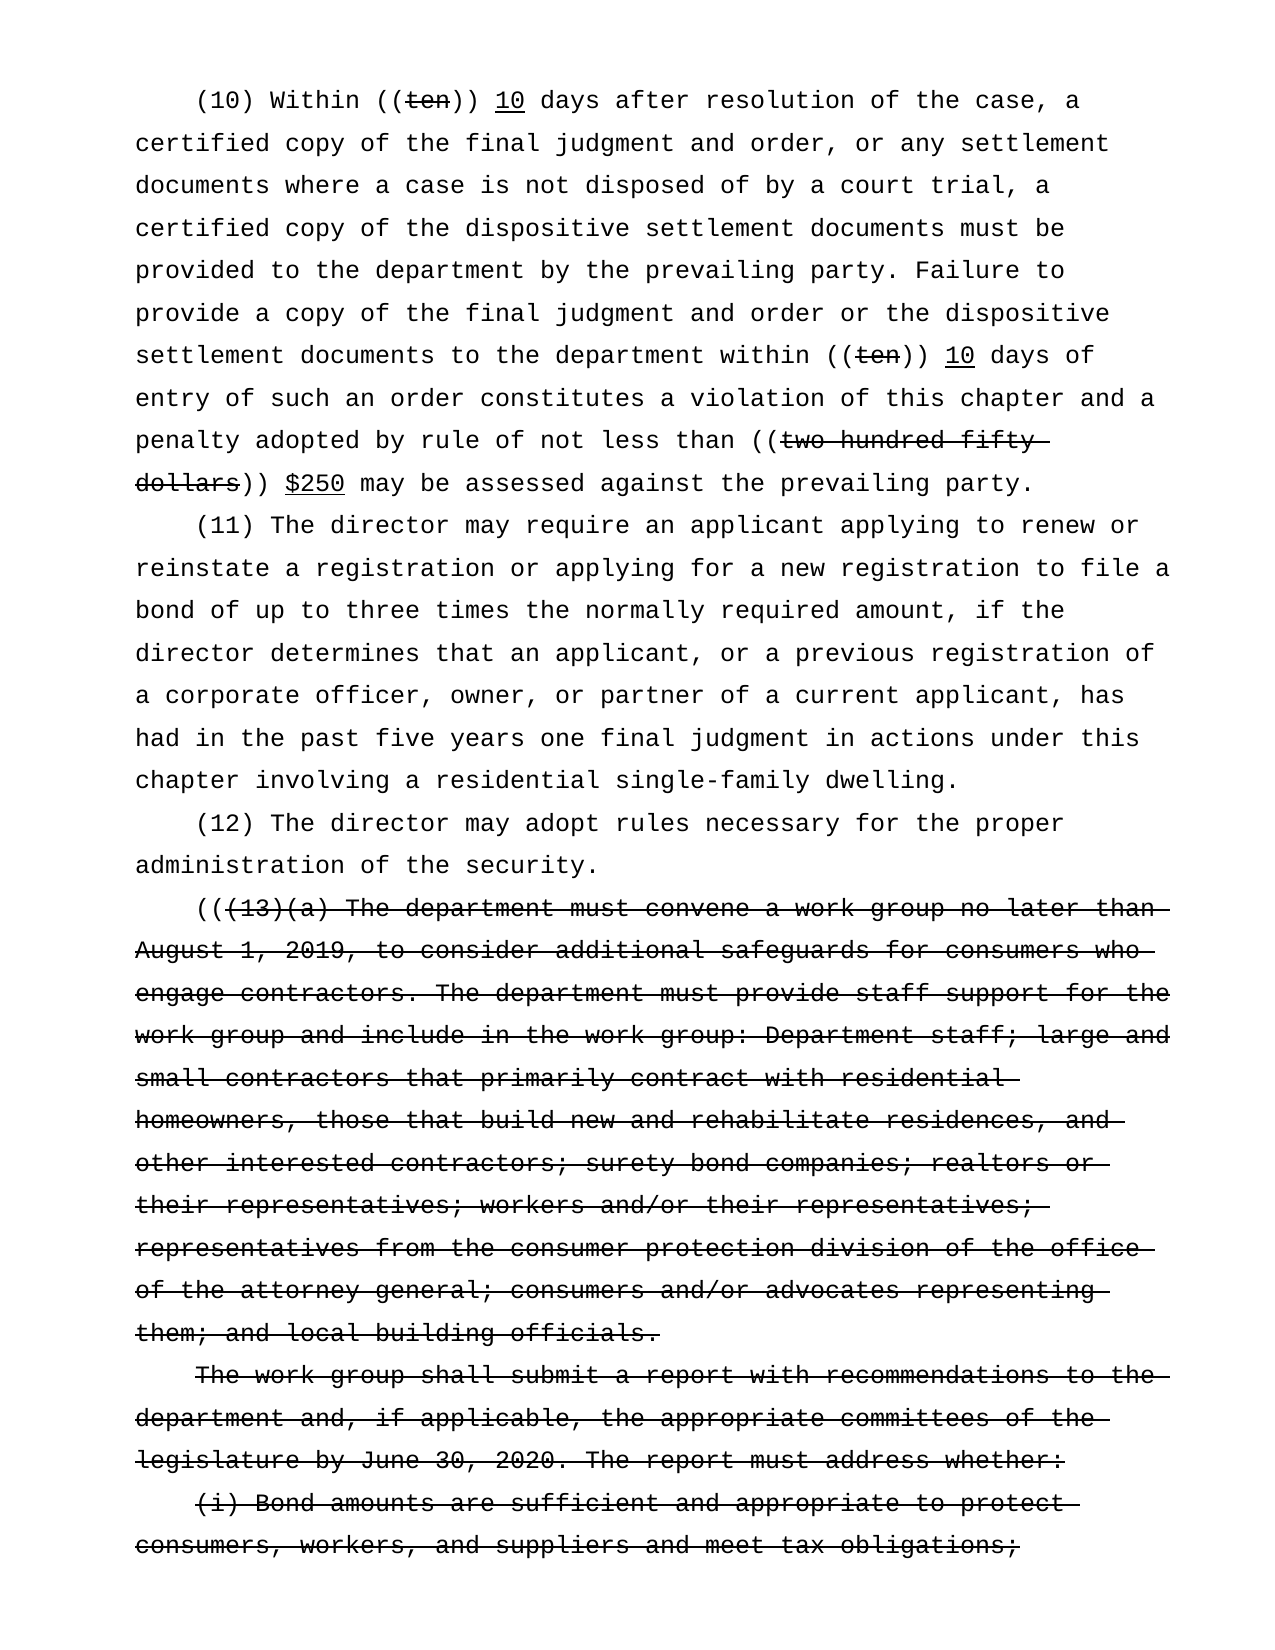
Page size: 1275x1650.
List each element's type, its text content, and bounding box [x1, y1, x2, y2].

text The work group shall submit a report with recommendations to the department and, if applicable, the appropriate committees of the legislature by June 30, 2020. The report must address whether: [135, 1350, 1170, 1477]
text (11) The director may require an applicant applying to renew or reinstate a registration or applying for a new registration to file a bond of up to three times the normally required amount, if the director determines that an applicant, or a previous registration of a corporate officer, owner, or partner of a current applicant, has had in the past five years one final judgment in actions under this chapter involving a residential single-family dwelling. [135, 500, 1170, 797]
text (((13)(a) The department must convene a work group no later than August 1, 2019, to consider additional safeguards for consumers who engage contractors. The department must provide staff support for the work group and include in the work group: Department staff; large and small contractors that primarily contract with residential homeowners, those that build new and rehabilitate residences, and other interested contractors; surety bond companies; realtors or their representatives; workers and/or their representatives; representatives from the consumer protection division of the office of the attorney general; consumers and/or advocates representing them; and local building officials. [135, 1038, 1170, 1350]
text (i) Bond amounts are sufficient and appropriate to protect consumers, workers, and suppliers and meet tax obligations; [135, 1477, 1170, 1562]
text (10) Within ((ten)) 10 days after resolution of the case, a certified copy of the final judgment and order, or any settlement documents where a case is not disposed of by a court trial, a certified copy of the dispositive settlement documents must be provided to the department by the prevailing party. Failure to provide a copy of the final judgment and order or the dispositive settlement documents to the department within ((ten)) 10 days of entry of such an order constitutes a violation of this chapter and a penalty adopted by rule of not less than ((two hundred fifty dollars)) $250 may be assessed against the prevailing party. [135, 75, 1170, 500]
text (12) The director may adopt rules necessary for the proper administration of the security. [135, 797, 1170, 882]
text (((13)(a) The department must convene a work group no later than August 1, 2019, to consider additional safeguards for consumers who engage contractors. The department must provide staff support for the work group and include in the work group: Department staff; large and small contractors that primarily contract with residential homeowners, those that build new and rehabilitate residences, and other interested contractors; surety bond companies; realtors or their representatives; workers and/or their representatives; representatives from the consumer protection division of the office of the attorney general; consumers and/or advocates representing them; and local building officials. [135, 882, 1170, 994]
